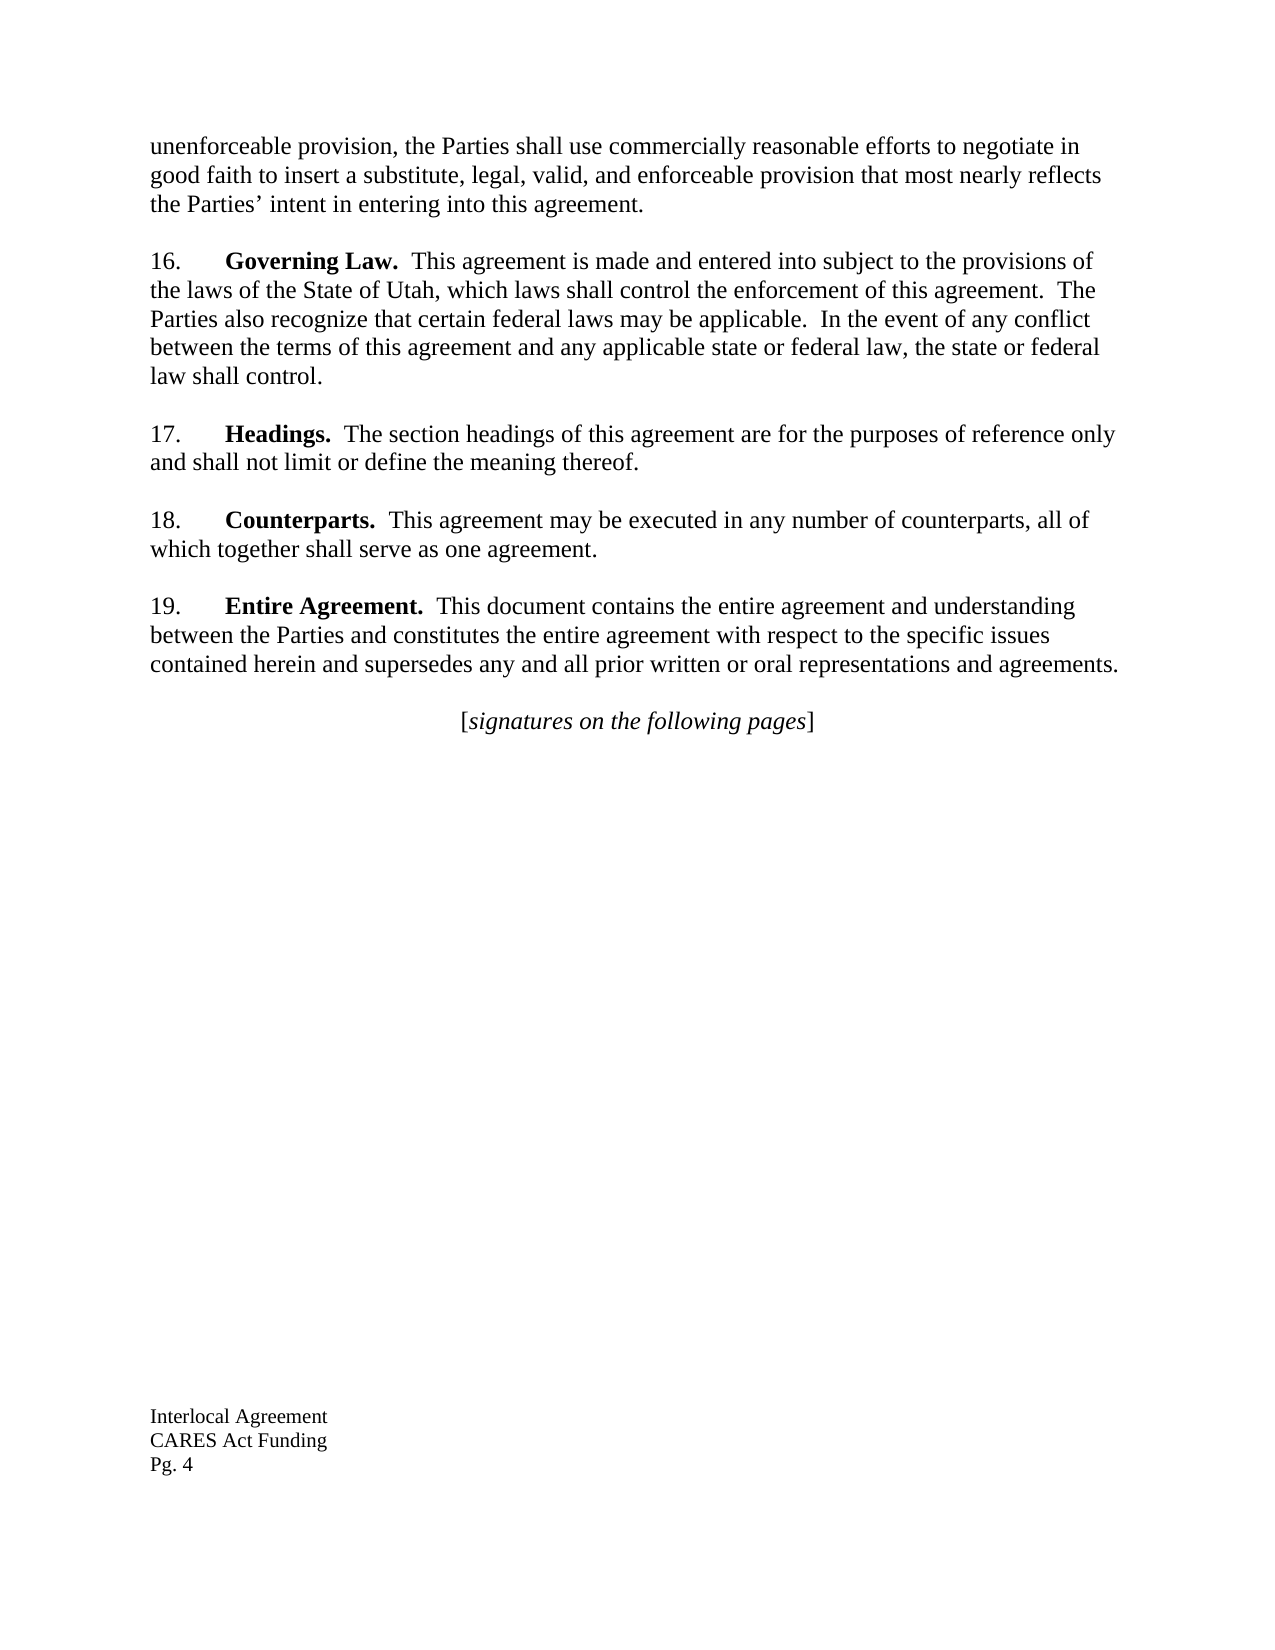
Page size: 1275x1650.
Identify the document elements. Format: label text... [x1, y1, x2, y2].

list Entire Agreement. This document contains the entire agreement and understanding between the Parties and constitutes the entire agreement with respect to the specific issues contained herein and supersedes any and all prior written or oral representations and agreements. [150, 591, 1125, 677]
list Governing Law. This agreement is made and entered into subject to the provisions of the laws of the State of Utah, which laws shall control the enforcement of this agreement. The Parties also recognize that certain federal laws may be applicable. In the event of any conflict between the terms of this agreement and any applicable state or federal law, the state or federal law shall control. [150, 246, 1125, 390]
list Headings. The section headings of this agreement are for the purposes of reference only and shall not limit or define the meaning thereof. [150, 419, 1125, 476]
list Counterparts. This agreement may be executed in any number of counterparts, all of which together shall serve as one agreement. [150, 505, 1125, 562]
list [150, 131, 1125, 217]
text [signatures on the following pages] [150, 706, 1125, 735]
